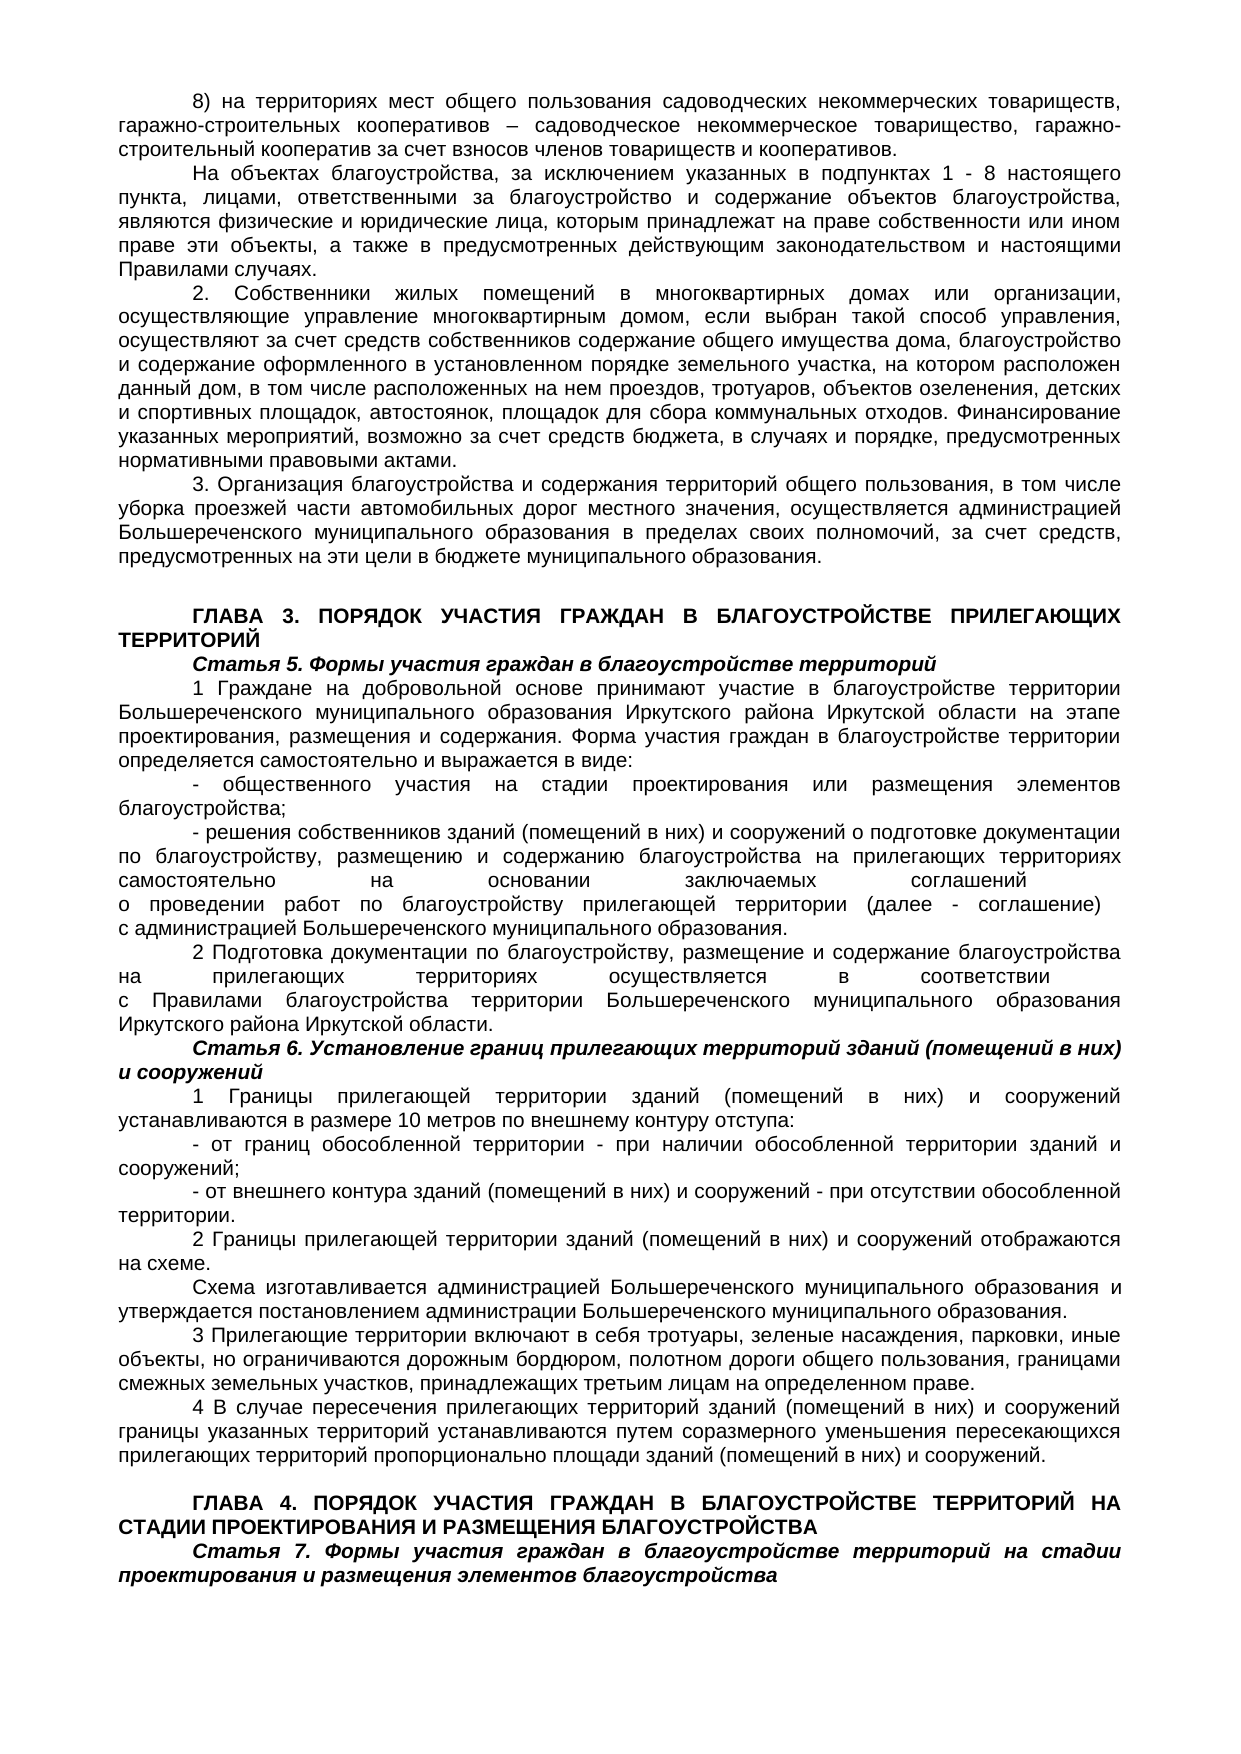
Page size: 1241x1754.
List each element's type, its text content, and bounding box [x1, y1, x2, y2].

text 3. Организация благоустройства и содержания территорий общего пользования, в том числе уборка проезжей части автомобильных дорог местного значения, осуществляется администрацией Большереченского муниципального образования в пределах своих полномочий, за счет средств, предусмотренных на эти цели в бюджете муниципального образования. [118, 472, 1122, 568]
text 2. Собственники жилых помещений в многоквартирных домах или организации, осуществляющие управление многоквартирным домом, если выбран такой способ управления, осуществляют за счет средств собственников содержание общего имущества дома, благоустройство и содержание оформленного в установленном порядке земельного участка, на котором расположен данный дом, в том числе расположенных на нем проездов, тротуаров, объектов озеленения, детских и спортивных площадок, автостоянок, площадок для сбора коммунальных отходов. Финансирование указанных мероприятий, возможно за счет средств бюджета, в случаях и порядке, предусмотренных нормативными правовыми актами. [118, 280, 1122, 472]
text 3 Прилегающие территории включают в себя тротуары, зеленые насаждения, парковки, иные объекты, но ограничиваются дорожным бордюром, полотном дороги общего пользования, границами смежных земельных участков, принадлежащих третьим лицам на определенном праве. [118, 1323, 1122, 1395]
text 2 Подготовка документации по благоустройству, размещение и содержание благоустройства на прилегающих территориях осуществляется в соответствии с Правилами благоустройства территории Большереченского муниципального образования Иркутского района Иркутской области. [118, 940, 1122, 1036]
text 1 Граждане на добровольной основе принимают участие в благоустройстве территории Большереченского муниципального образования Иркутского района Иркутской области на этапе проектирования, размещения и содержания. Форма участия граждан в благоустройстве территории определяется самостоятельно и выражается в виде: [118, 676, 1122, 772]
text - решения собственников зданий (помещений в них) и сооружений о подготовке документации по благоустройству, размещению и содержанию благоустройства на прилегающих территориях самостоятельно на основании заключаемых соглашений о проведении работ по благоустройству прилегающей территории (далее - соглашение) с администрацией Большереченского муниципального образования. [118, 820, 1122, 940]
text 8) на территориях мест общего пользования садоводческих некоммерческих товариществ, гаражно-строительных кооперативов – садоводческое некоммерческое товарищество, гаражно-строительный кооператив за счет взносов членов товариществ и кооперативов. [118, 89, 1122, 161]
text Статья 6. Установление границ прилегающих территорий зданий (помещений в них) и сооружений [118, 1036, 1122, 1083]
text 4 В случае пересечения прилегающих территорий зданий (помещений в них) и сооружений границы указанных территорий устанавливаются путем соразмерного уменьшения пересекающихся прилегающих территорий пропорционально площади зданий (помещений в них) и сооружений. [118, 1395, 1122, 1467]
text Схема изготавливается администрацией Большереченского муниципального образования и утверждается постановлением администрации Большереченского муниципального образования. [118, 1275, 1122, 1323]
text - от внешнего контура зданий (помещений в них) и сооружений - при отсутствии обособленной территории. [118, 1179, 1122, 1227]
text 1 Границы прилегающей территории зданий (помещений в них) и сооружений устанавливаются в размере 10 метров по внешнему контуру отступа: [118, 1083, 1122, 1131]
text На объектах благоустройства, за исключением указанных в подпунктах 1 - 8 настоящего пункта, лицами, ответственными за благоустройство и содержание объектов благоустройства, являются физические и юридические лица, которым принадлежат на праве собственности или ином праве эти объекты, а также в предусмотренных действующим законодательством и настоящими Правилами случаях. [118, 161, 1122, 280]
text Статья 7. Формы участия граждан в благоустройстве территорий на стадии проектирования и размещения элементов благоустройства [118, 1539, 1122, 1587]
text Статья 5. Формы участия граждан в благоустройстве территорий [118, 652, 1122, 676]
text - от границ обособленной территории - при наличии обособленной территории зданий и сооружений; [118, 1131, 1122, 1179]
text - общественного участия на стадии проектирования или размещения элементов благоустройства; [118, 772, 1122, 820]
text ГЛАВА 4. ПОРЯДОК УЧАСТИЯ ГРАЖДАН В БЛАГОУСТРОЙСТВЕ ТЕРРИТОРИЙ НА СТАДИИ ПРОЕКТИРОВАНИЯ И РАЗМЕЩЕНИЯ БЛАГОУСТРОЙСТВА [118, 1491, 1122, 1539]
text 2 Границы прилегающей территории зданий (помещений в них) и сооружений отображаются на схеме. [118, 1227, 1122, 1275]
text ГЛАВА 3. ПОРЯДОК УЧАСТИЯ ГРАЖДАН В БЛАГОУСТРОЙСТВЕ ПРИЛЕГАЮЩИХ ТЕРРИТОРИЙ [118, 604, 1122, 652]
